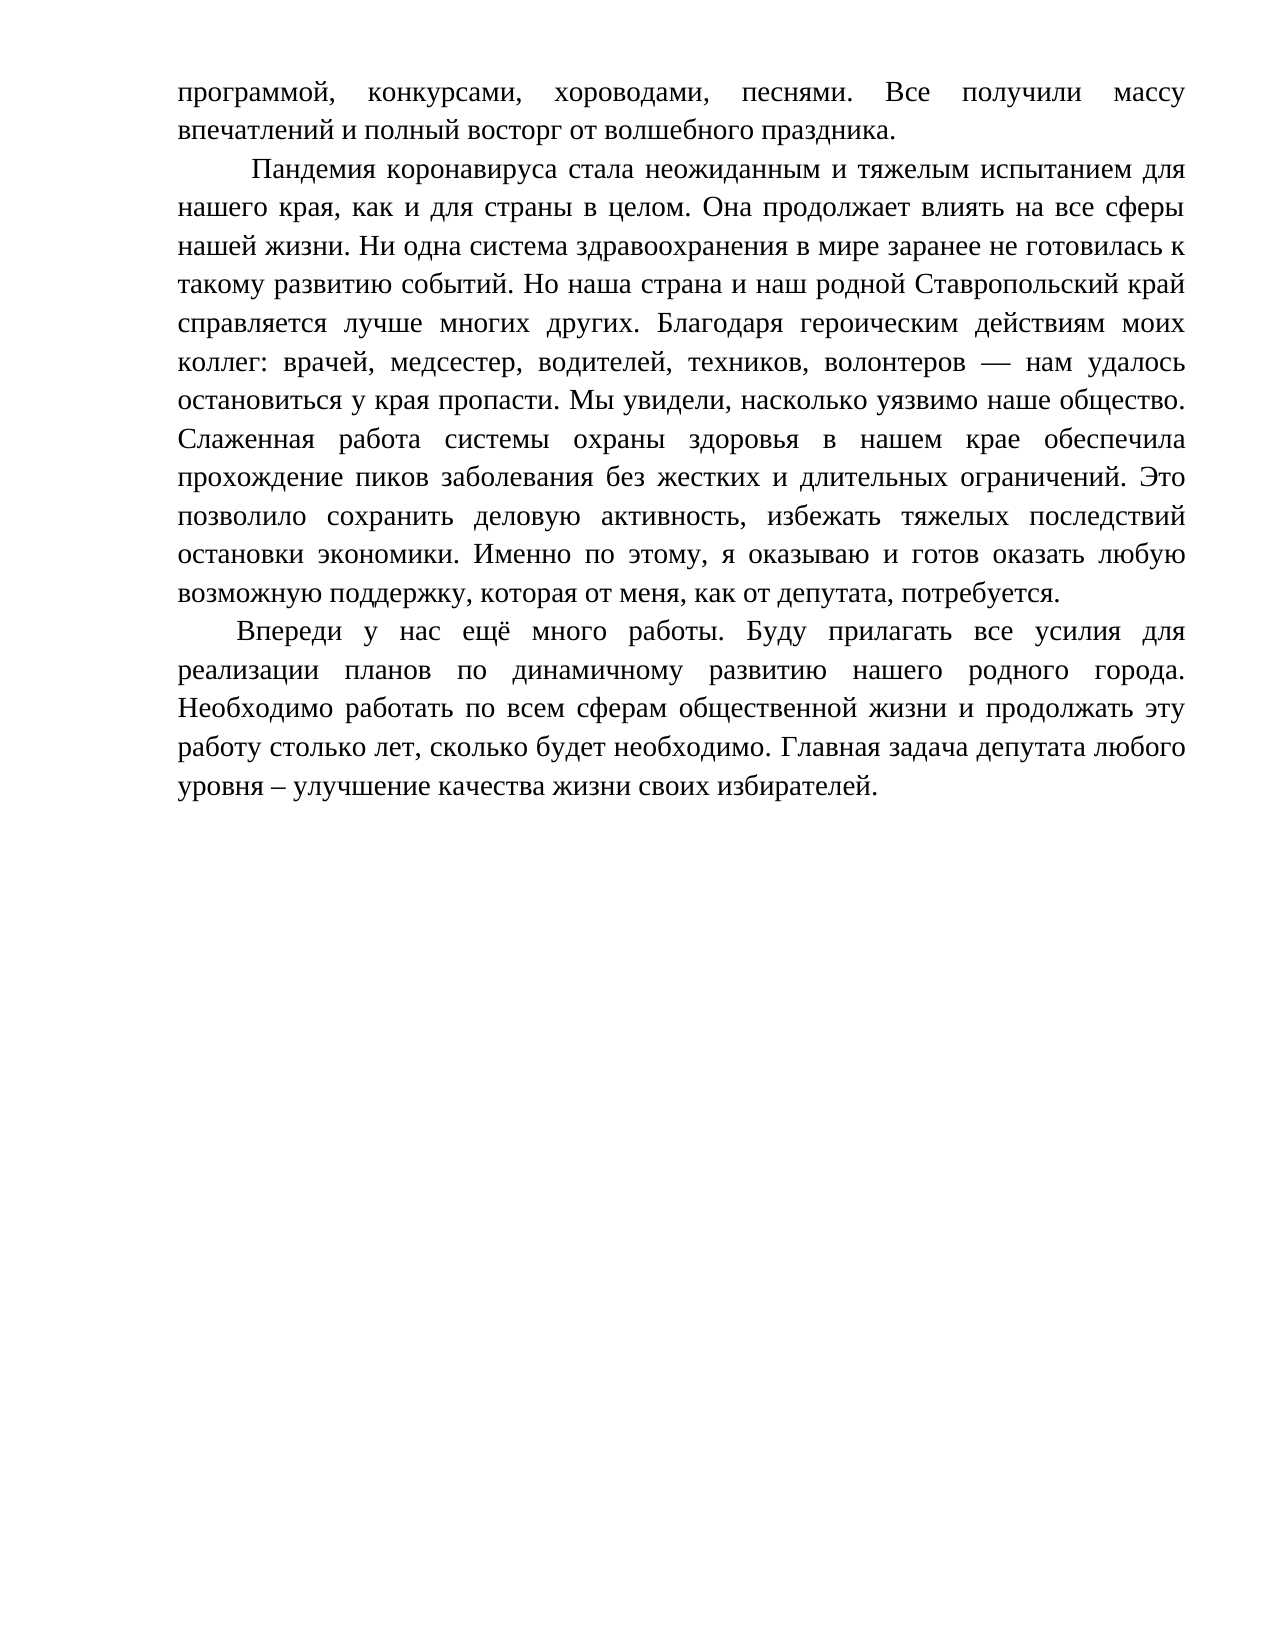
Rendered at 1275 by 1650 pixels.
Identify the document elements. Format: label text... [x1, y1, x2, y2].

text Впереди у нас ещё много работы. Буду прилагать все усилия для реализации планов по динамичному развитию нашего родного города. Необходимо работать по всем сферам общественной жизни и продолжать эту работу столько лет, сколько будет необходимо. Главная задача депутата любого уровня – улучшение качества жизни своих избирателей. [177, 613, 1186, 801]
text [177, 74, 1186, 146]
text Пандемия коронавируса стала неожиданным и тяжелым испытанием для нашего края, как и для страны в целом. Она продолжает влиять на все сферы нашей жизни. Ни одна система здравоохранения в мире заранее не готовилась к такому развитию событий. Но наша страна и наш родной Ставропольский край справляется лучше многих других. Благодаря героическим действиям моих коллег: врачей, медсестер, водителей, техников, волонтеров — нам удалось остановиться у края пропасти. Мы увидели, насколько уязвимо наше общество. Слаженная работа системы охраны здоровья в нашем крае обеспечила прохождение пиков заболевания без жестких и длительных ограничений. Это позволило сохранить деловую активность, избежать тяжелых последствий остановки экономики. Именно по этому, я оказываю и готов оказать любую возможную поддержку, которая от меня, как от депутата, потребуется. [177, 151, 1186, 608]
